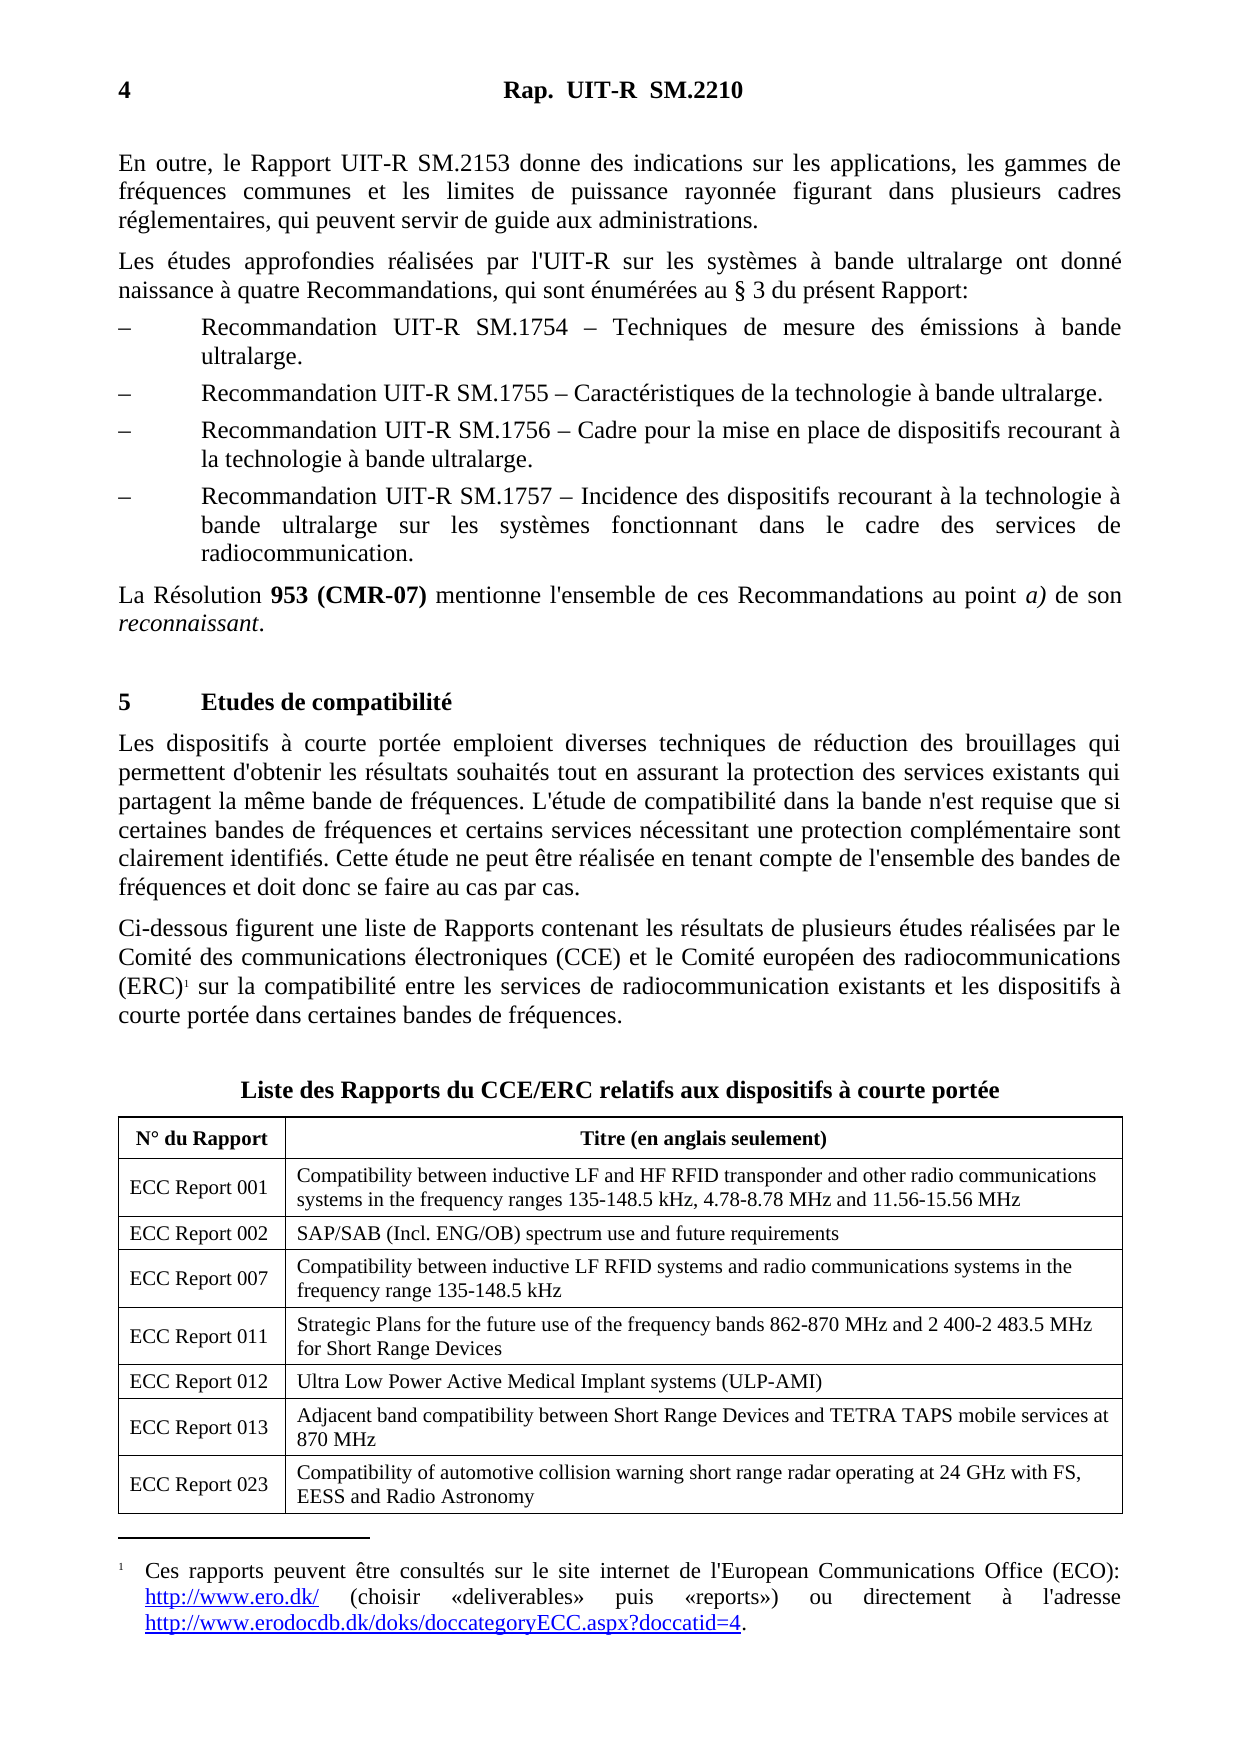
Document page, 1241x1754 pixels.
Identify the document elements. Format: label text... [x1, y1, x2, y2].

table_cell ECC Report 011 [119, 1308, 285, 1364]
table_header N° du Rapport [119, 1118, 285, 1158]
title Liste des Rapports du CCE/ERC relatifs aux dispositifs à courte portée [118, 1075, 1122, 1104]
table_cell ECC Report 023 [119, 1456, 285, 1512]
table_cell Compatibility between inductive LF RFID systems and radio communications systems in the frequency range 135-148.5 kHz [286, 1250, 1122, 1307]
table_cell Ultra Low Power Active Medical Implant systems (ULP-AMI) [286, 1365, 1122, 1397]
table_cell ECC Report 001 [119, 1159, 285, 1216]
table_cell Compatibility of automotive collision warning short range radar operating at 24 GHz with FS, EESS and Radio Astronomy [286, 1456, 1122, 1512]
table_cell ECC Report 002 [119, 1217, 285, 1249]
text En outre, le Rapport UIT-R SM.2153 donne des indications sur les applications, les gammes de fréquences communes et les limites de puissance rayonnée figurant dans plusieurs cadres réglementaires, qui peuvent servir de guide aux administrations. [118, 148, 1122, 234]
table_cell ECC Report 012 [119, 1365, 285, 1397]
text La Résolution 953 (CMR-07) mentionne l'ensemble de ces Recommandations au point a) de son reconnaissant. [118, 580, 1122, 637]
table_cell Compatibility between inductive LF and HF RFID transponder and other radio communications systems in the frequency ranges 135-148.5 kHz, 4.78-8.78 MHz and 11.56-15.56 MHz [286, 1159, 1122, 1216]
text – Recommandation UIT-R SM.1755 – Caractéristiques de la technologie à bande ultralarge. [118, 378, 1122, 407]
subtitle 5 Etudes de compatibilité [118, 687, 1122, 716]
table_cell Strategic Plans for the future use of the frequency bands 862-870 MHz and 2 400-2 483.5 MHz for Short Range Devices [286, 1308, 1122, 1364]
table_cell ECC Report 007 [119, 1250, 285, 1307]
text Les études approfondies réalisées par l'UIT-R sur les systèmes à bande ultralarge ont donné naissance à quatre Recommandations, qui sont énumérées au § 3 du présent Rapport: [118, 246, 1122, 304]
table_cell Adjacent band compatibility between Short Range Devices and TETRA TAPS mobile services at 870 MHz [286, 1399, 1122, 1455]
table_cell SAP/SAB (Incl. ENG/OB) spectrum use and future requirements [286, 1217, 1122, 1249]
text – Recommandation UIT-R SM.1754 – Techniques de mesure des émissions à bande ultralarge. [118, 312, 1122, 370]
table_header Titre (en anglais seulement) [286, 1118, 1122, 1158]
table_cell ECC Report 013 [119, 1399, 285, 1455]
text – Recommandation UIT-R SM.1756 – Cadre pour la mise en place de dispositifs recourant à la technologie à bande ultralarge. [118, 415, 1122, 473]
text Les dispositifs à courte portée emploient diverses techniques de réduction des brouillages qui permettent d'obtenir les résultats souhaités tout en assurant la protection des services existants qui partagent la même bande de fréquences. L'étude de compatibilité dans la bande n'est requise que si certaines bandes de fréquences et certains services nécessitant une protection complémentaire sont clairement identifiés. Cette étude ne peut être réalisée en tenant compte de l'ensemble des bandes de fréquences et doit donc se faire au cas par cas. [118, 728, 1122, 901]
text Ci-dessous figurent une liste de Rapports contenant les résultats de plusieurs études réalisées par le Comité des communications électroniques (CCE) et le Comité européen des radiocommunications (ERC) sur la compatibilité entre les services de radiocommunication existants et les dispositifs à courte portée dans certaines bandes de fréquences. [118, 913, 1122, 1028]
